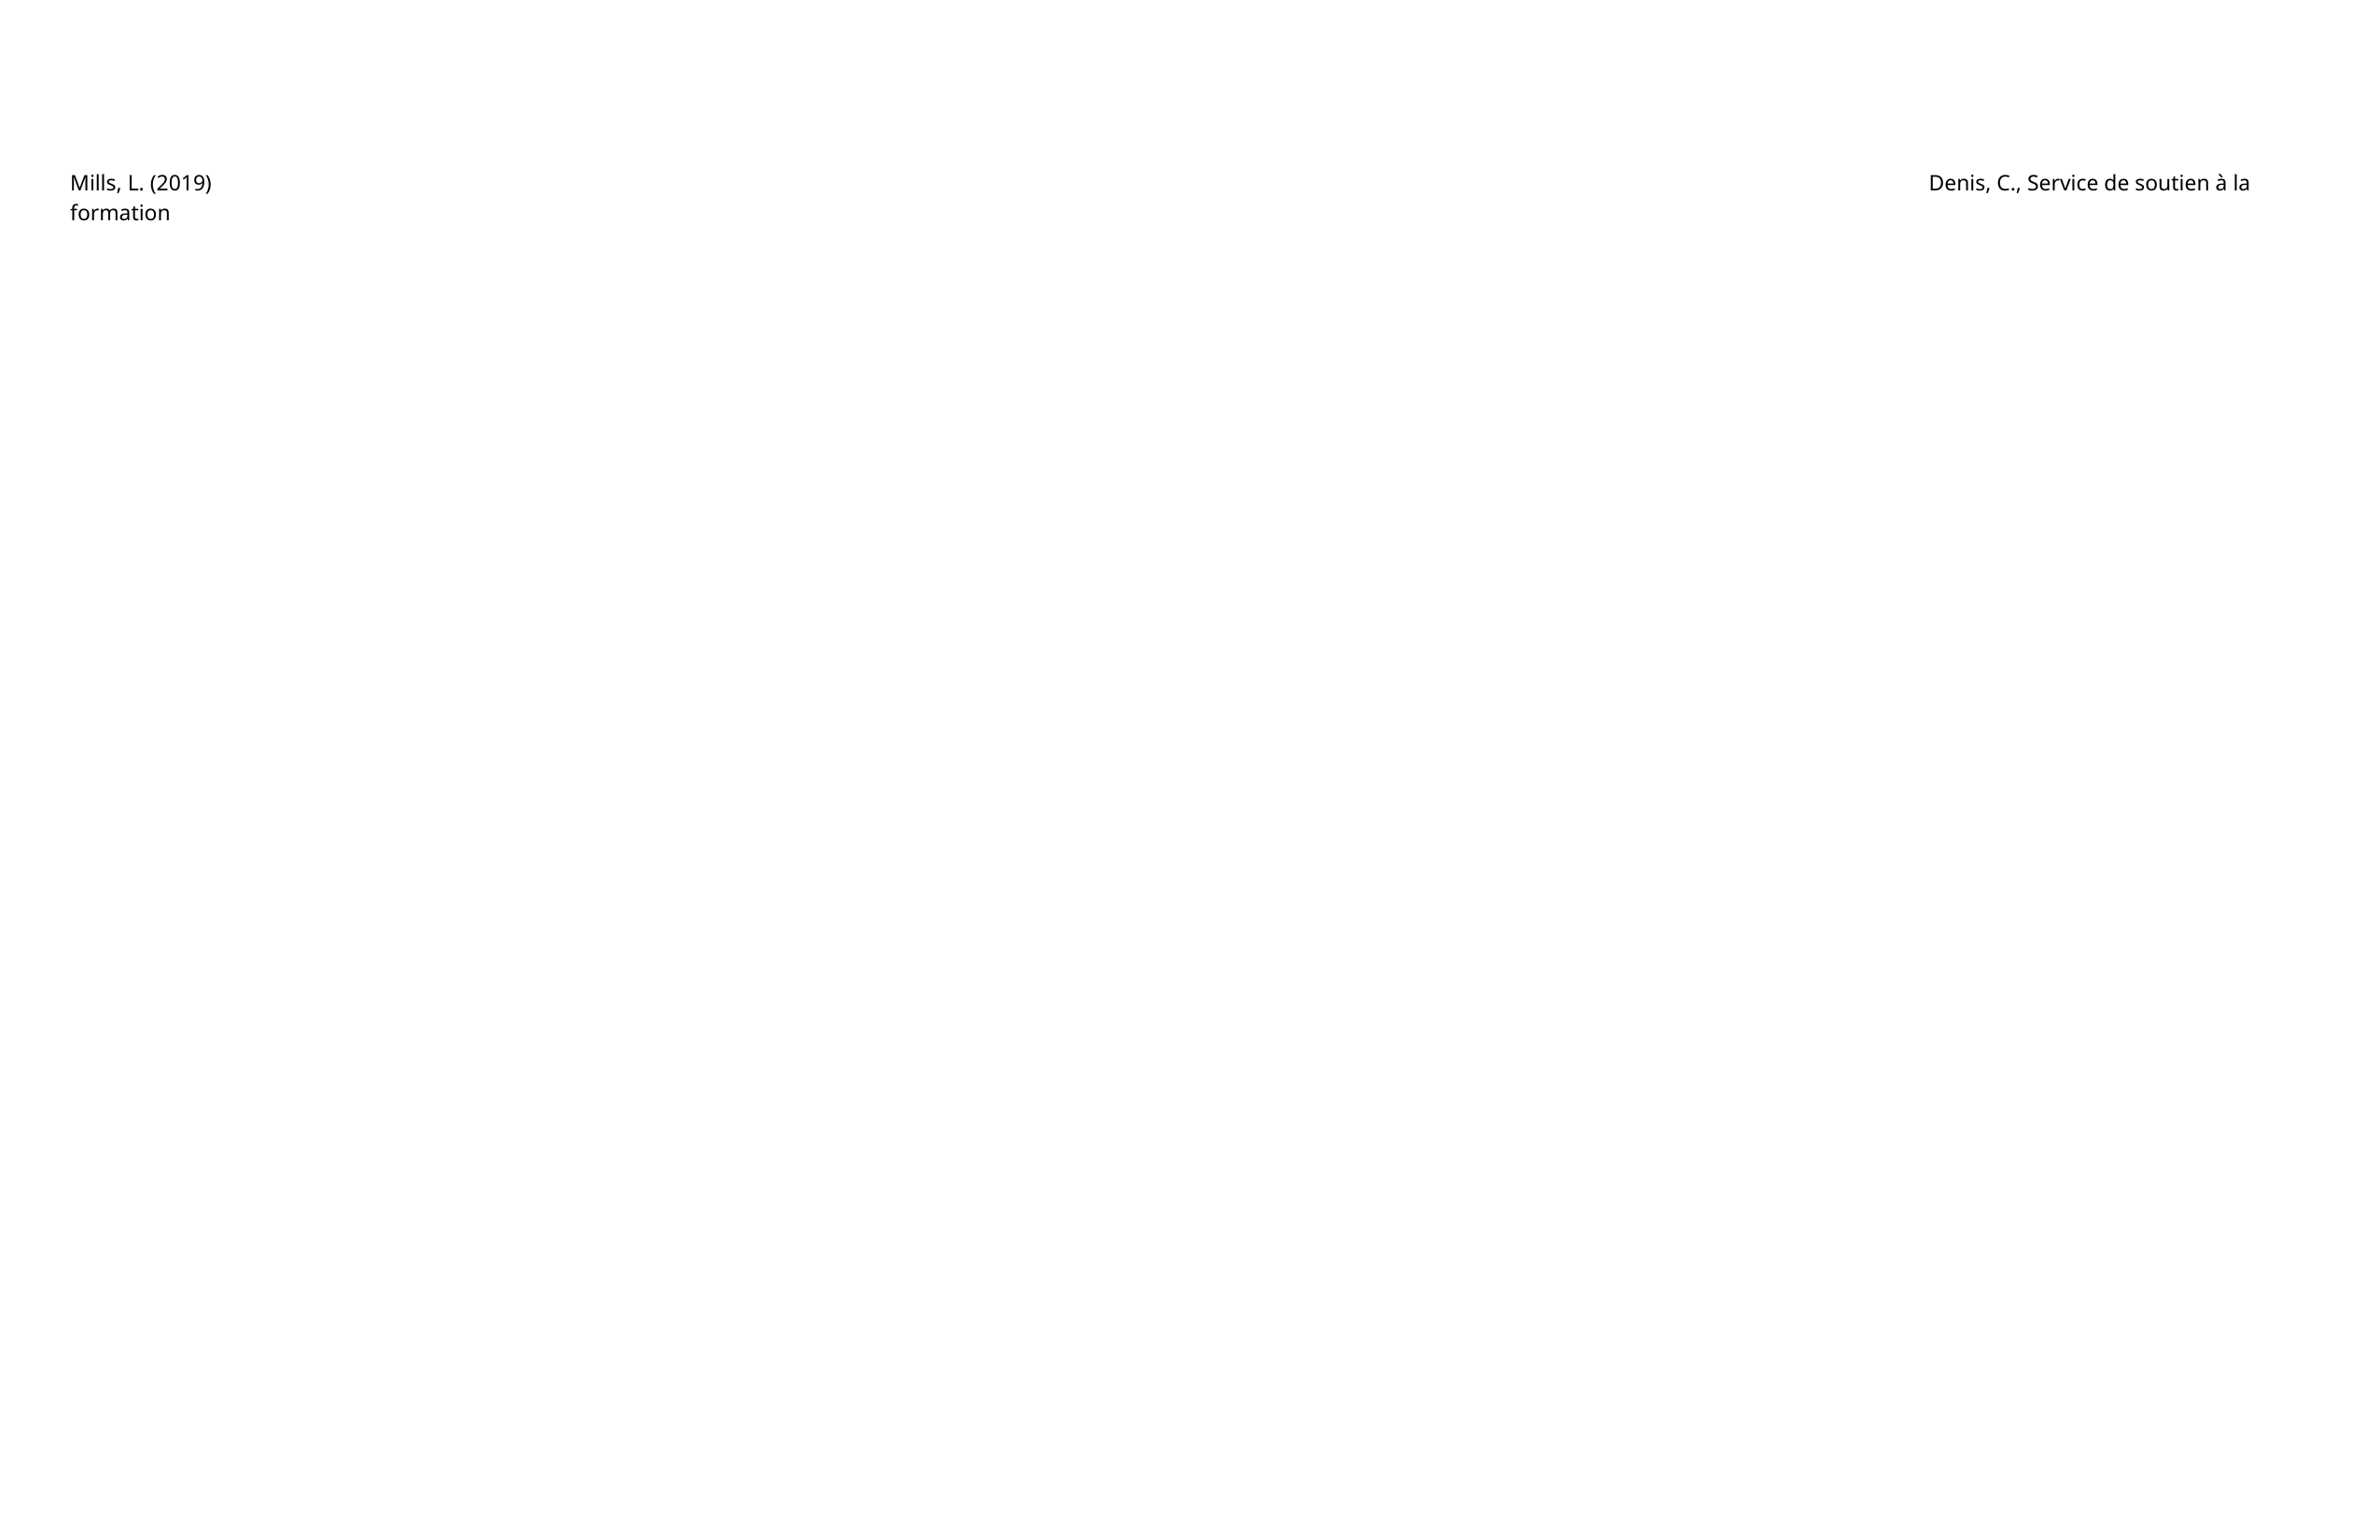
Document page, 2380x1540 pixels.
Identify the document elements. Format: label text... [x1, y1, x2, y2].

text Mills, L. (2019) Denis, C., Service de soutien à la formation [70, 168, 2321, 227]
